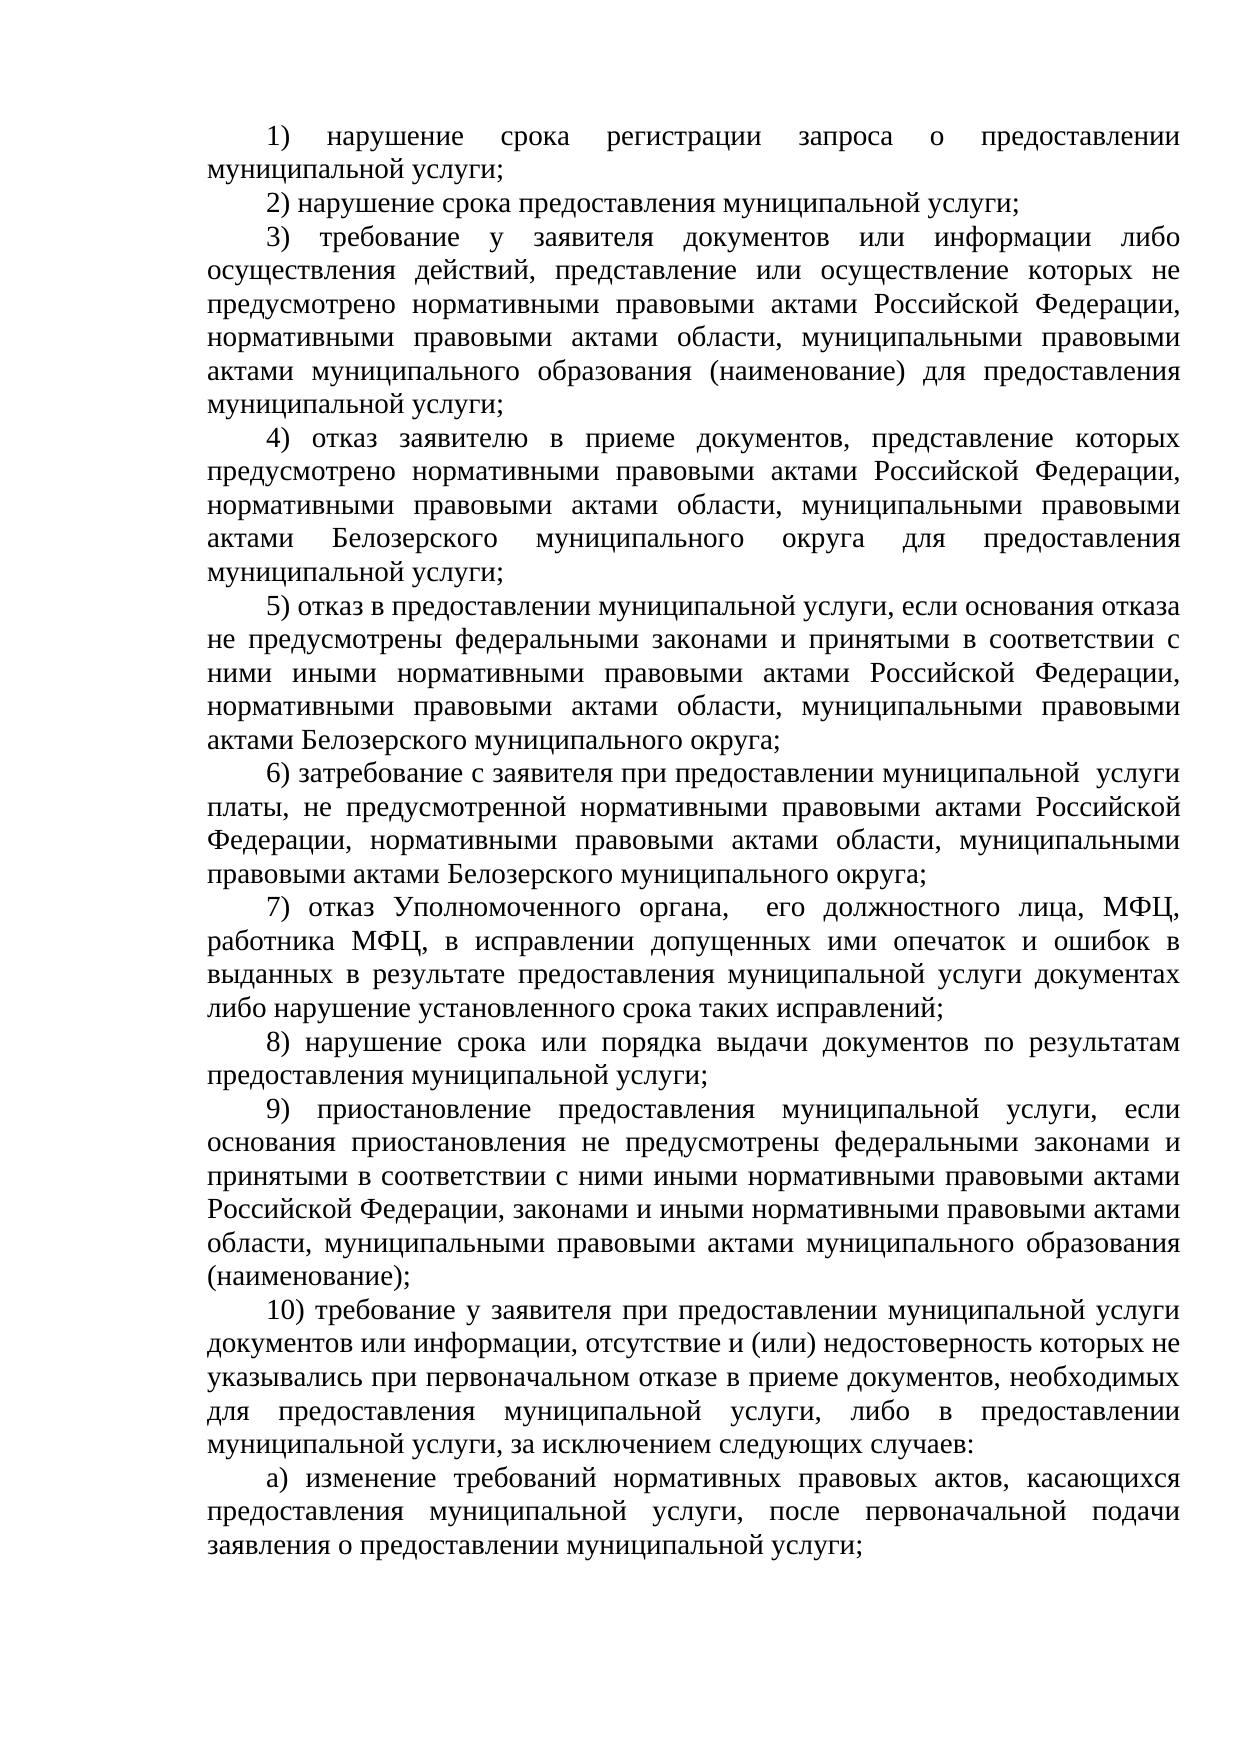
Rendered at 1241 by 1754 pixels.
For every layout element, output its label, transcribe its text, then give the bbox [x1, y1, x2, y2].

text 8) нарушение срока или порядка выдачи документов по результатам предоставления муниципальной услуги; [207, 1024, 1181, 1091]
text 5) отказ в предоставлении муниципальной услуги, если основания отказа не предусмотрены федеральными законами и принятыми в соответствии с ними иными нормативными правовыми актами Российской Федерации, нормативными правовыми актами области, муниципальными правовыми актами Белозерского муниципального округа; [207, 588, 1181, 755]
text а) изменение требований нормативных правовых актов, касающихся предоставления муниципальной услуги, после первоначальной подачи заявления о предоставлении муниципальной услуги; [207, 1460, 1181, 1560]
text 10) требование у заявителя при предоставлении муниципальной услуги документов или информации, отсутствие и (или) недостоверность которых не указывались при первоначальном отказе в приеме документов, необходимых для предоставления муниципальной услуги, либо в предоставлении муниципальной услуги, за исключением следующих случаев: [207, 1292, 1181, 1460]
text 7) отказ Уполномоченного органа, его должностного лица, МФЦ, работника МФЦ, в исправлении допущенных ими опечаток и ошибок в выданных в результате предоставления муниципальной услуги документах либо нарушение установленного срока таких исправлений; [207, 889, 1181, 1024]
text 9) приостановление предоставления муниципальной услуги, если основания приостановления не предусмотрены федеральными законами и принятыми в соответствии с ними иными нормативными правовыми актами Российской Федерации, законами и иными нормативными правовыми актами области, муниципальными правовыми актами муниципального образования (наименование); [207, 1091, 1181, 1292]
text 1) нарушение срока регистрации запроса о предоставлении муниципальной услуги; [207, 118, 1181, 185]
text 4) отказ заявителю в приеме документов, представление которых предусмотрено нормативными правовыми актами Российской Федерации, нормативными правовыми актами области, муниципальными правовыми актами Белозерского муниципального округа для предоставления муниципальной услуги; [207, 420, 1181, 588]
text 6) затребование с заявителя при предоставлении муниципальной услуги платы, не предусмотренной нормативными правовыми актами Российской Федерации, нормативными правовыми актами области, муниципальными правовыми актами Белозерского муниципального округа; [207, 755, 1181, 889]
text 3) требование у заявителя документов или информации либо осуществления действий, представление или осуществление которых не предусмотрено нормативными правовыми актами Российской Федерации, нормативными правовыми актами области, муниципальными правовыми актами муниципального образования (наименование) для предоставления муниципальной услуги; [207, 219, 1181, 420]
text 2) нарушение срока предоставления муниципальной услуги; [207, 185, 1181, 219]
